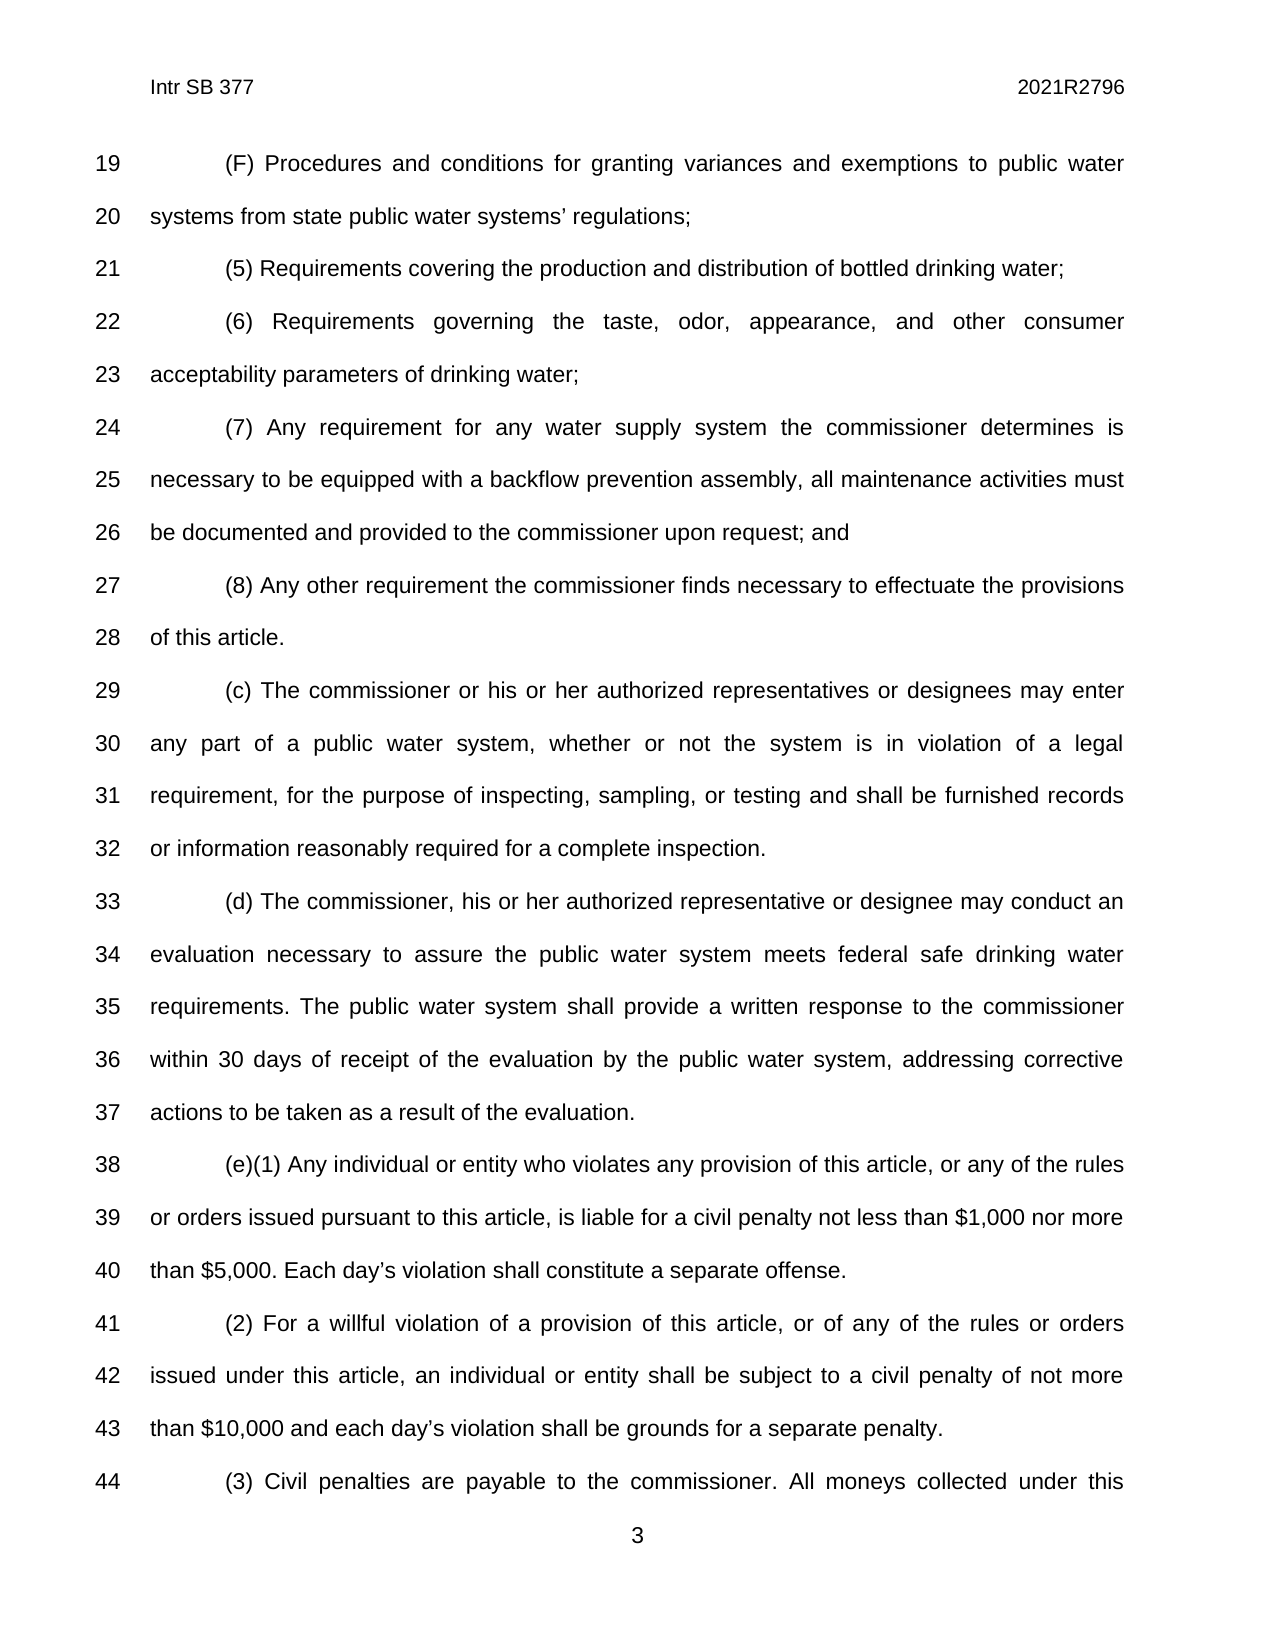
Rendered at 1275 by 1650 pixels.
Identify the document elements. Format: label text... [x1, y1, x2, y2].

text (d) The commissioner, his or her authorized representative or designee may conduct an evaluation necessary to assure the public water system meets federal safe drinking water requirements. The public water system shall provide a written response to the commissioner within 30 days of receipt of the evaluation by the public water system, addressing corrective actions to be taken as a result of the evaluation. [150, 888, 1125, 1125]
text (6) Requirements governing the taste, odor, appearance, and other consumer acceptability parameters of drinking water; [150, 308, 1125, 387]
text (c) The commissioner or his or her authorized representatives or designees may enter any part of a public water system, whether or not the system is in violation of a legal requirement, for the purpose of inspecting, sampling, or testing and shall be furnished records or information reasonably required for a complete inspection. [150, 677, 1125, 862]
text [150, 1468, 1125, 1494]
text (2) For a willful violation of a provision of this article, or of any of the rules or orders issued under this article, an individual or entity shall be subject to a civil penalty of not more than $10,000 and each day’s violation shall be grounds for a separate penalty. [150, 1309, 1125, 1441]
text (8) Any other requirement the commissioner finds necessary to effectuate the provisions of this article. [150, 572, 1125, 651]
text (7) Any requirement for any water supply system the commissioner determines is necessary to be equipped with a backflow prevention assembly, all maintenance activities must be documented and provided to the commissioner upon request; and [150, 413, 1125, 545]
text (F) Procedures and conditions for granting variances and exemptions to public water systems from state public water systems’ regulations; [150, 150, 1125, 229]
text (5) Requirements covering the production and distribution of bottled drinking water; [150, 255, 1125, 282]
text (e)(1) Any individual or entity who violates any provision of this article, or any of the rules or orders issued pursuant to this article, is liable for a civil penalty not less than $1,000 nor more than $5,000. Each day’s violation shall constitute a separate offense. [150, 1151, 1125, 1283]
